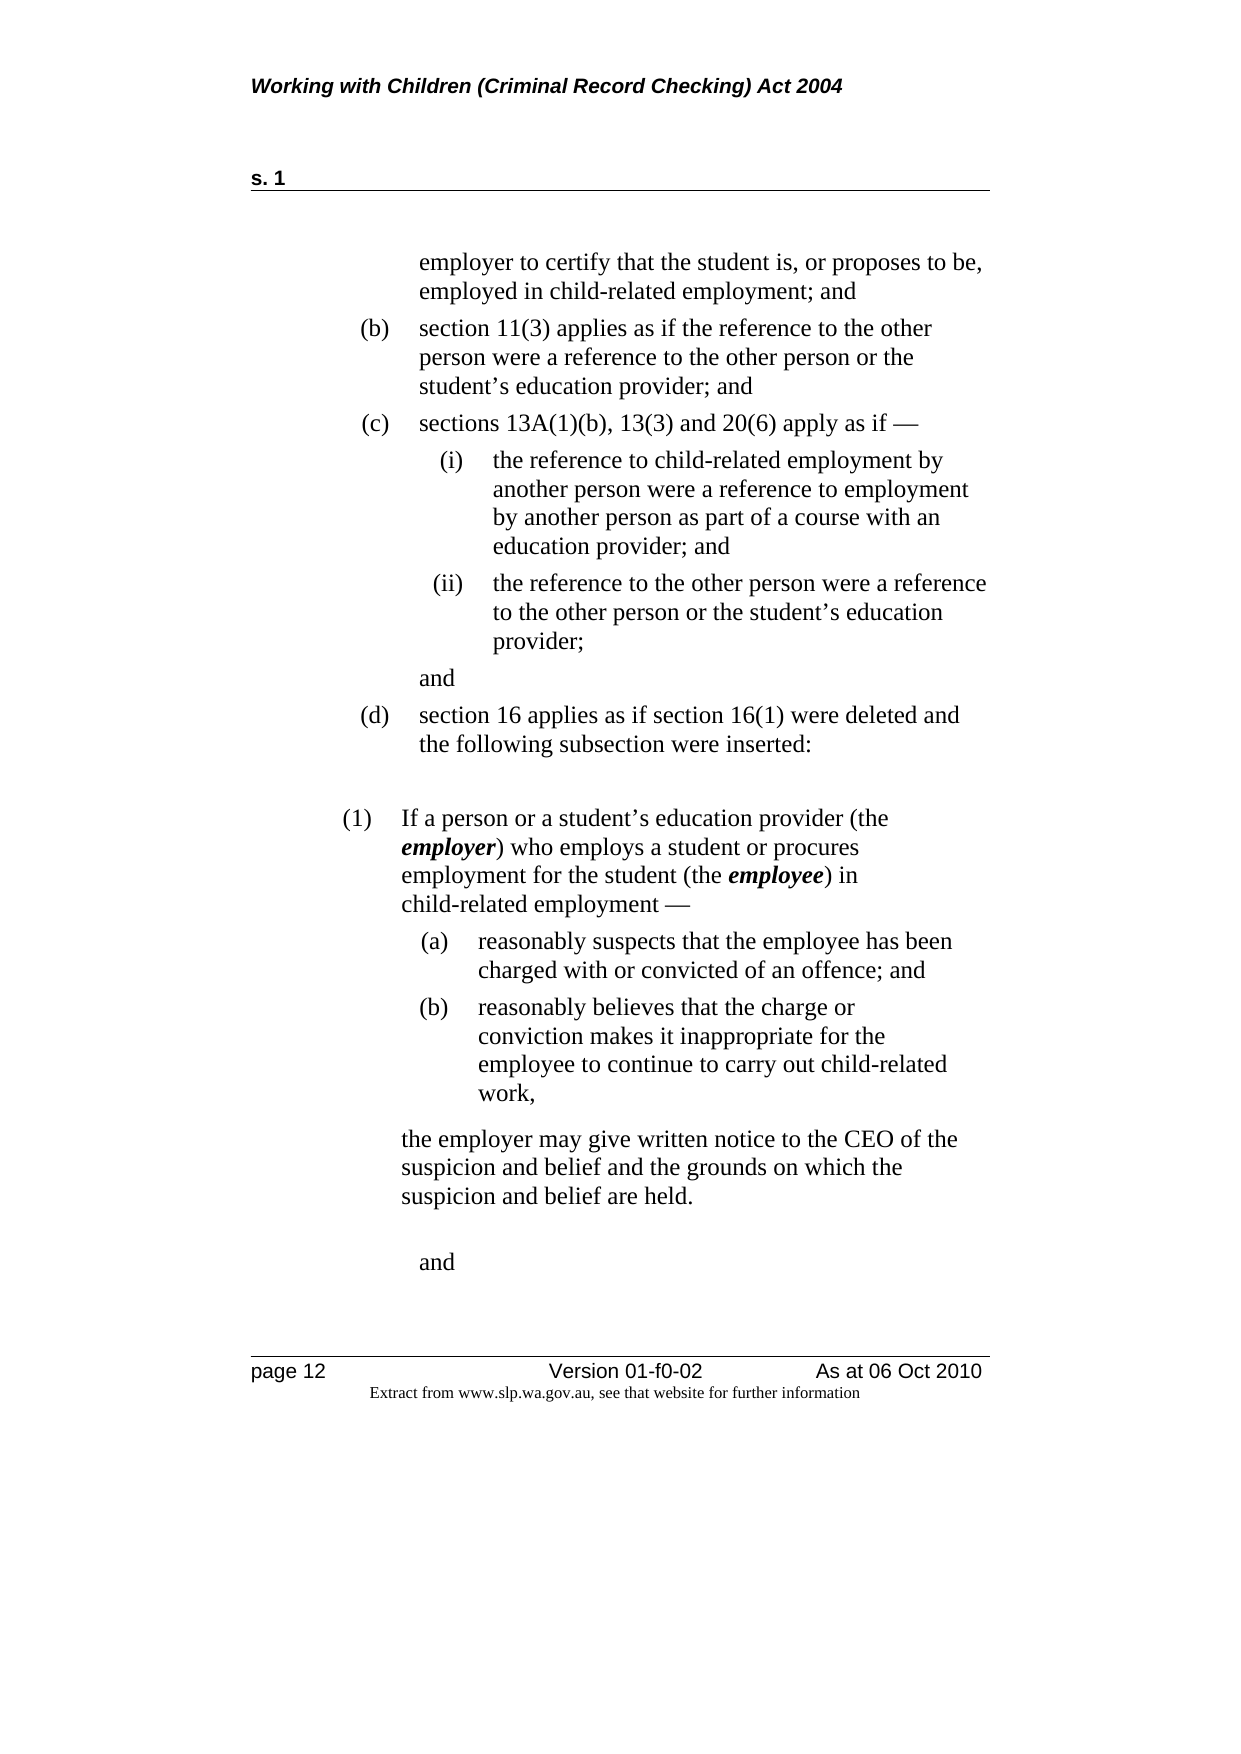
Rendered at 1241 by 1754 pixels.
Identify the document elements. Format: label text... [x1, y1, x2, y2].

text and [251, 1247, 990, 1276]
text (b) section 11(3) applies as if the reference to the other person were a reference to the other person or the student’s education provider; and [251, 313, 990, 399]
text (d) section 16 applies as if section 16(1) were deleted and the following subsection were inserted: [251, 700, 990, 757]
text (ii) the reference to the other person were a reference to the other person or the student’s education provider; [251, 568, 990, 654]
text the employer may give written notice to the CEO of the suspicion and belief and the grounds on which the suspicion and belief are held. [312, 1124, 960, 1210]
text (a) reasonably suspects that the employee has been charged with or convicted of an offence; and [389, 926, 960, 984]
text (1) If a person or a student’s education provider (the employer) who employs a student or procures employment for the student (the employee) in child-related employment — [312, 803, 960, 918]
text (i) the reference to child-related employment by another person were a reference to employment by another person as part of a course with an education provider; and [251, 445, 990, 560]
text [251, 247, 990, 305]
text (c) sections 13A(1)(b), 13(3) and 20(6) apply as if — [251, 408, 990, 437]
text (b) reasonably believes that the charge or conviction makes it inappropriate for the employee to continue to carry out child-related work, [389, 992, 960, 1107]
text and [251, 663, 990, 692]
